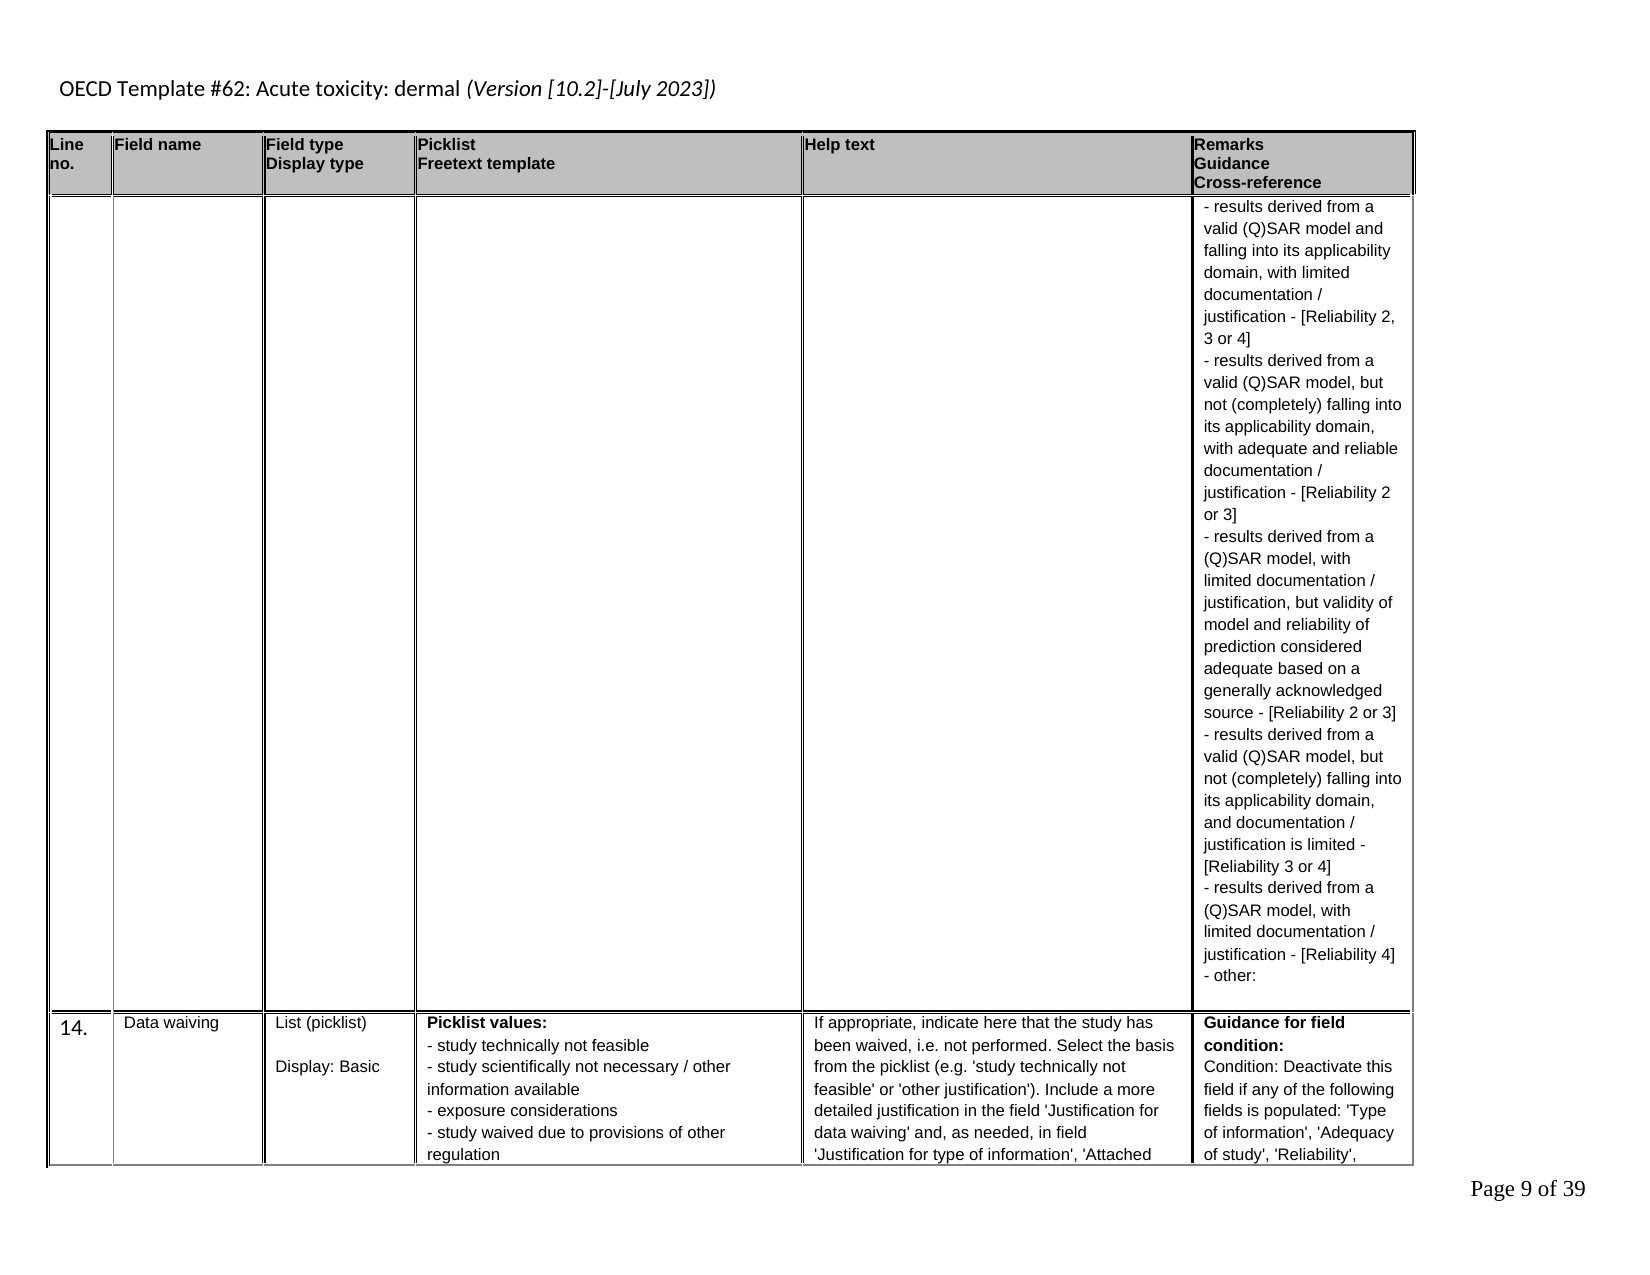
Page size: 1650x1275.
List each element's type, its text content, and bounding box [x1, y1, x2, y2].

table_cell [48, 194, 112, 1010]
table_header Field name [113, 132, 264, 194]
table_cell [1192, 194, 1414, 1010]
table_header Help text [803, 133, 1192, 194]
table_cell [417, 197, 801, 1010]
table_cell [803, 1014, 1192, 1164]
table_header Field type Display type [264, 133, 416, 194]
table_cell List (picklist) Display: Basic [264, 1014, 416, 1164]
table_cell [416, 1014, 803, 1164]
table_cell Data waiving [113, 1010, 264, 1164]
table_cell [1192, 1010, 1413, 1164]
table_cell [50, 1010, 112, 1164]
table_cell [114, 197, 262, 1010]
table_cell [266, 197, 414, 1010]
table_header Line no. [50, 133, 112, 194]
table_header Picklist Freetext template [416, 133, 803, 194]
table_header Remarks Guidance Cross-reference [1192, 133, 1412, 194]
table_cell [804, 197, 1191, 1010]
